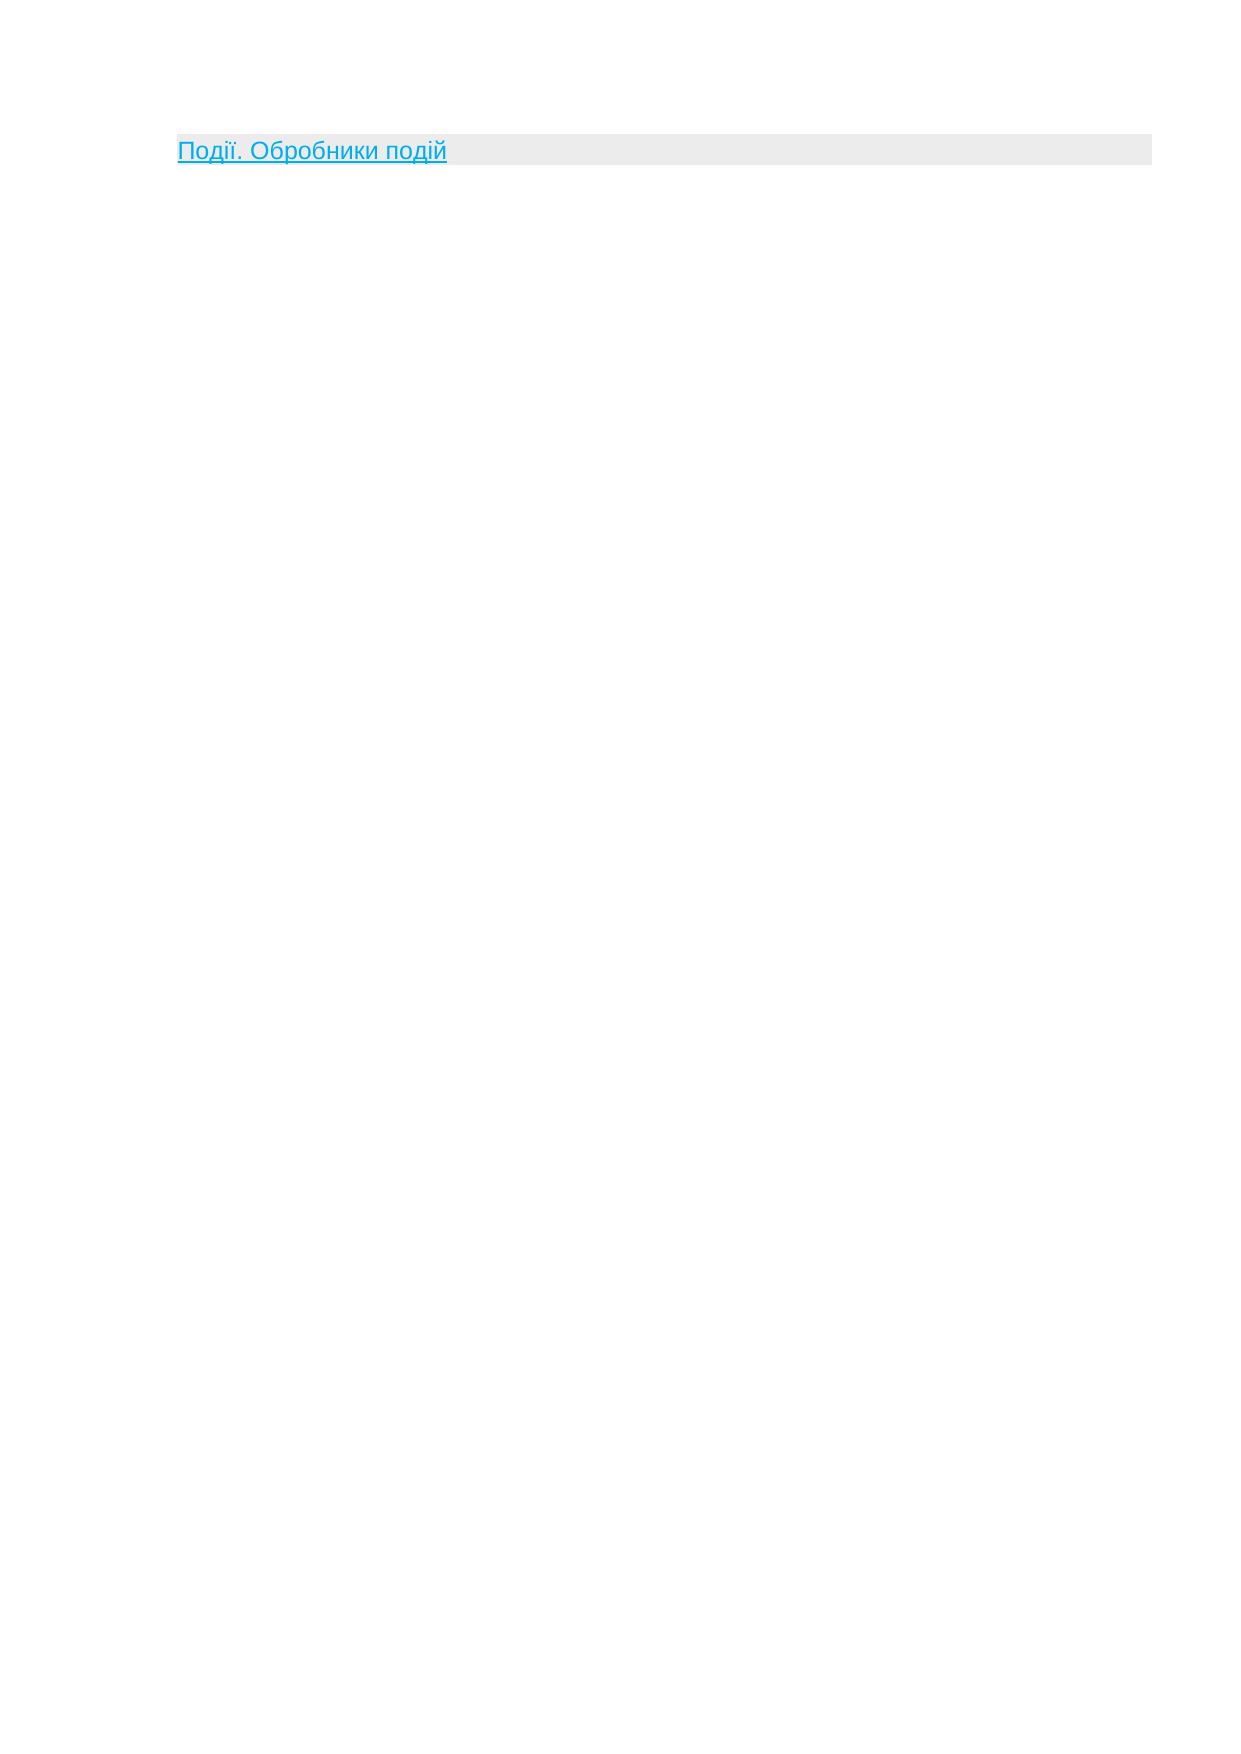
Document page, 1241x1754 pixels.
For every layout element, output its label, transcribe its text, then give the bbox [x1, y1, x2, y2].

text Події. Обробники подій [177, 134, 1152, 165]
